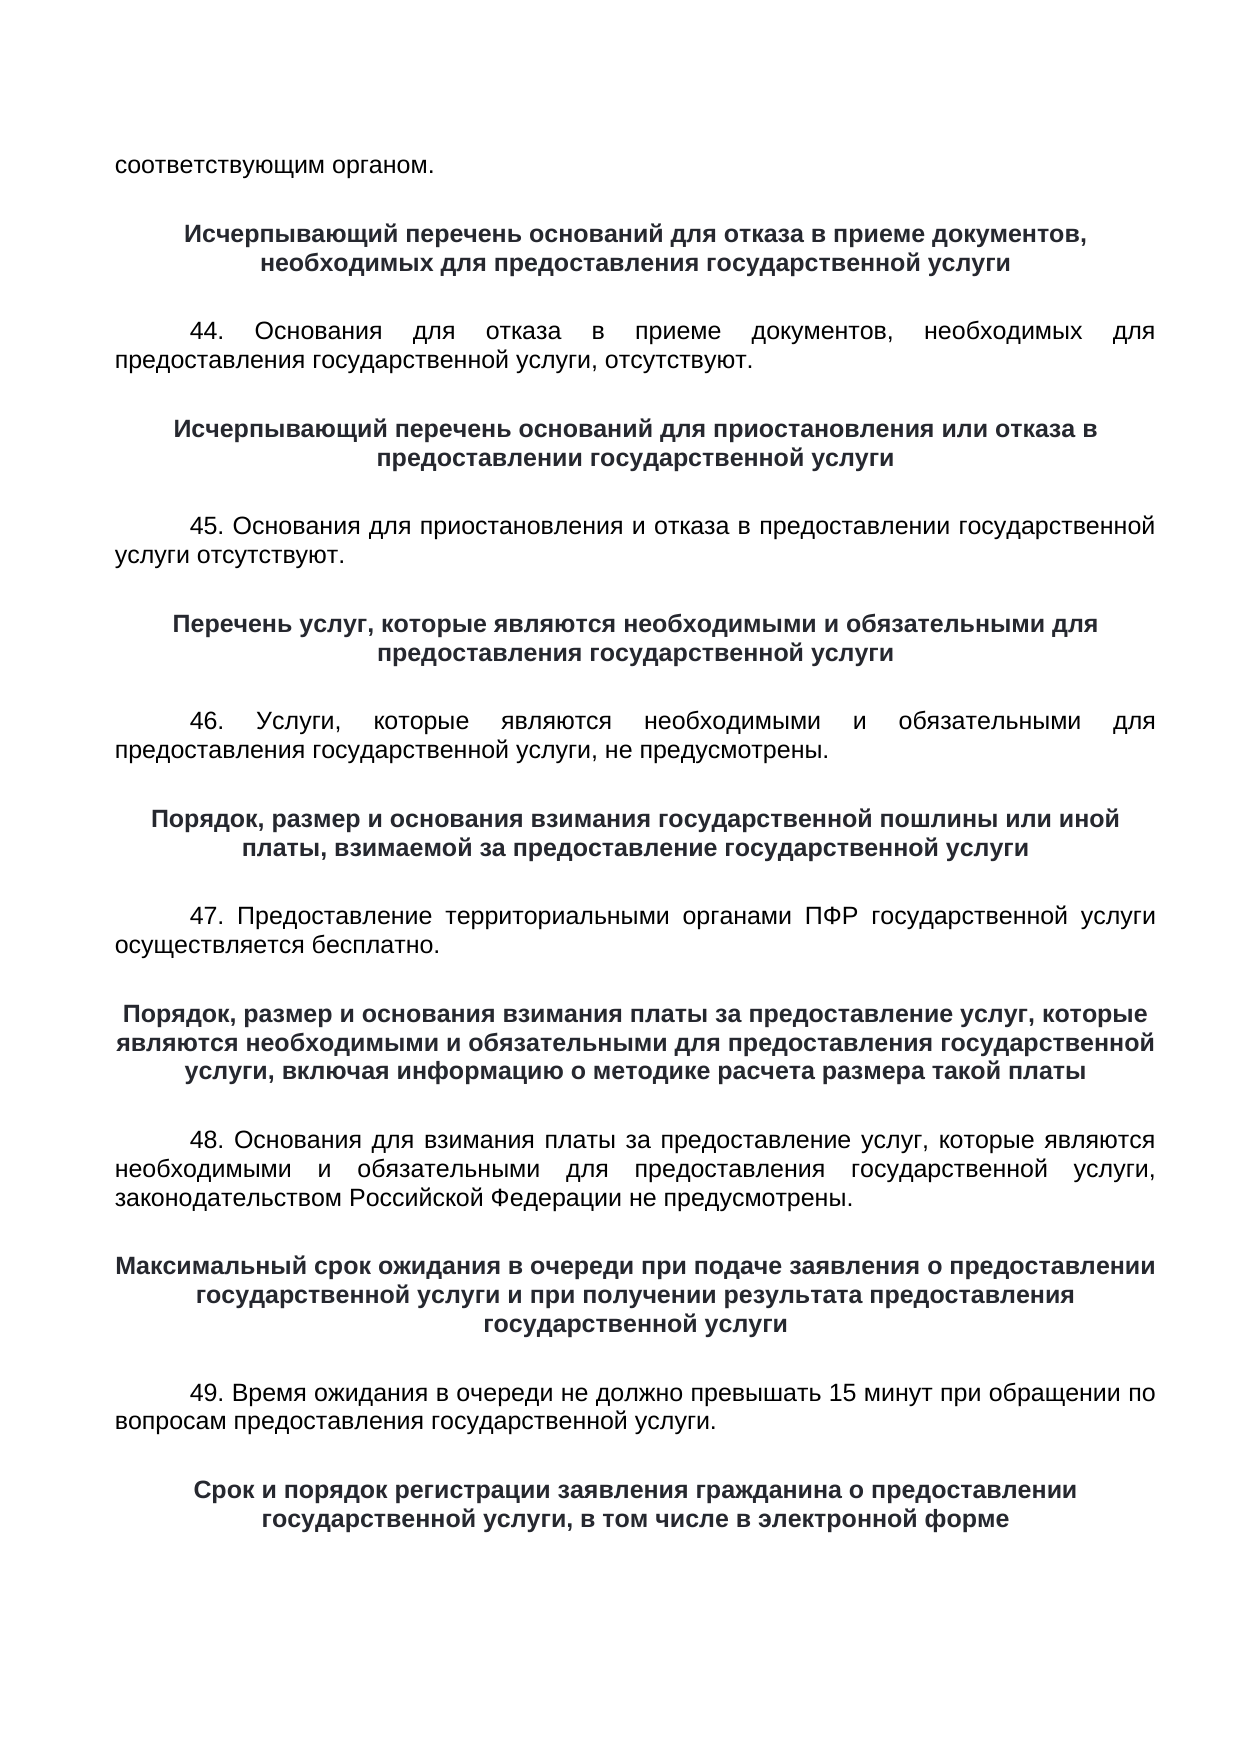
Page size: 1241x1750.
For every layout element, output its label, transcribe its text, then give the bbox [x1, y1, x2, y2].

text 49. Время ожидания в очереди не должно превышать 15 минут при обращении по вопросам предоставления государственной услуги. [114, 1377, 1157, 1435]
subtitle Порядок, размер и основания взимания платы за предоставление услуг, которые являются необходимыми и обязательными для предоставления государственной услуги, включая информацию о методике расчета размера такой платы [114, 999, 1157, 1085]
text 47. Предоставление территориальными органами ПФР государственной услуги осуществляется бесплатно. [114, 901, 1157, 959]
text 48. Основания для взимания платы за предоставление услуг, которые являются необходимыми и обязательными для предоставления государственной услуги, законодательством Российской Федерации не предусмотрены. [114, 1125, 1157, 1211]
subtitle Исчерпывающий перечень оснований для отказа в приеме документов, необходимых для предоставления государственной услуги [114, 219, 1157, 276]
subtitle Перечень услуг, которые являются необходимыми и обязательными для предоставления государственной услуги [114, 609, 1157, 666]
subtitle Порядок, размер и основания взимания государственной пошлины или иной платы, взимаемой за предоставление государственной услуги [114, 804, 1157, 861]
text 44. Основания для отказа в приеме документов, необходимых для предоставления государственной услуги, отсутствуют. [114, 316, 1157, 374]
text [114, 150, 1157, 179]
text 46. Услуги, которые являются необходимыми и обязательными для предоставления государственной услуги, не предусмотрены. [114, 706, 1157, 764]
text 45. Основания для приостановления и отказа в предоставлении государственной услуги отсутствуют. [114, 511, 1157, 569]
subtitle Исчерпывающий перечень оснований для приостановления или отказа в предоставлении государственной услуги [114, 414, 1157, 471]
subtitle Максимальный срок ожидания в очереди при подаче заявления о предоставлении государственной услуги и при получении результата предоставления государственной услуги [114, 1251, 1157, 1337]
subtitle Срок и порядок регистрации заявления гражданина о предоставлении государственной услуги, в том числе в электронной форме [114, 1475, 1157, 1532]
